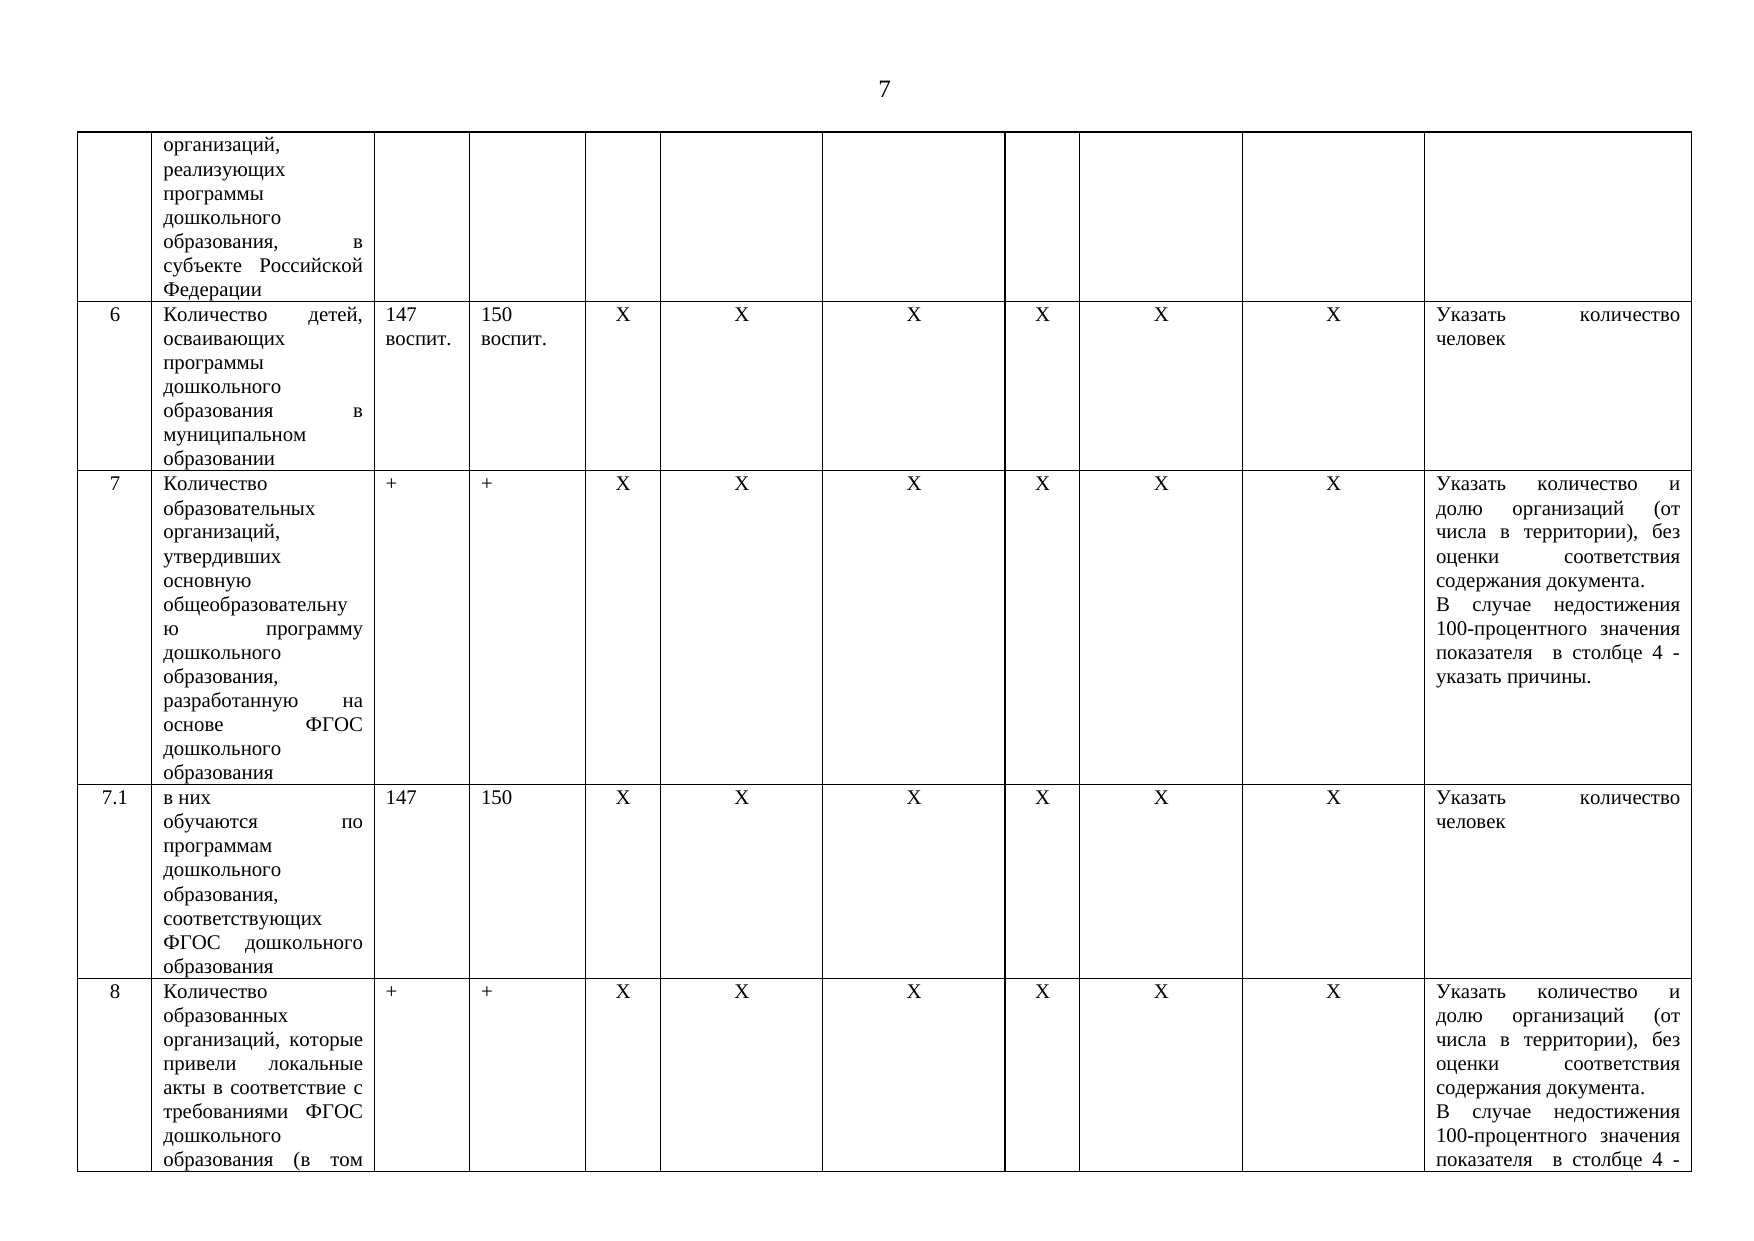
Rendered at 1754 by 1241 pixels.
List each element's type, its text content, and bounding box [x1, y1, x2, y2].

table_cell 150 [470, 785, 585, 978]
table_cell + [375, 471, 469, 784]
table_cell Количество образовательных организаций, утвердивших основную общеобразовательную программу дошкольного образования, разработанную на основе ФГОС дошкольного образования [152, 471, 374, 784]
table_cell Х [823, 979, 1004, 1171]
table_cell Х [1006, 979, 1079, 1171]
table_cell Х [586, 979, 660, 1171]
table_cell Х [823, 785, 1004, 978]
table_cell Х [1080, 471, 1242, 784]
table_cell Х [823, 133, 1004, 301]
table_cell Х [1243, 302, 1424, 470]
table_cell + [470, 471, 585, 784]
table_cell Х [823, 302, 1004, 470]
table_cell 6 [78, 302, 151, 470]
table_cell Указать количество человек [1425, 785, 1691, 978]
table_cell Х [1006, 133, 1079, 301]
table_cell Х [661, 785, 822, 978]
table_cell Х [823, 471, 1004, 784]
table_cell Х [661, 133, 822, 301]
table_cell 7 [78, 471, 151, 784]
table_cell Х [661, 471, 822, 784]
table_cell Х [1006, 785, 1079, 978]
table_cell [1425, 133, 1691, 301]
table_cell Х [1080, 133, 1242, 301]
table_cell Х [1080, 302, 1242, 470]
table_cell Х [1006, 471, 1079, 784]
table_cell + [375, 979, 469, 1171]
table_cell + [375, 133, 469, 301]
table_cell Количество детей, осваивающих программы дошкольного образования в муниципальном образовании [152, 302, 374, 470]
table_cell 8 [78, 979, 151, 1171]
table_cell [1425, 979, 1691, 1171]
table_cell 5 [78, 133, 151, 301]
table_cell Х [1243, 785, 1424, 978]
table_cell Х [586, 133, 660, 301]
table_cell Указать количество человек [1425, 302, 1691, 470]
table_cell Х [1243, 979, 1424, 1171]
table_cell + [470, 979, 585, 1171]
table_cell 150 воспит. [470, 302, 585, 470]
table_cell Х [586, 785, 660, 978]
table_cell 147 [375, 785, 469, 978]
table_cell Х [1080, 979, 1242, 1171]
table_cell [152, 979, 374, 1171]
table_cell Х [1243, 133, 1424, 301]
table_cell Х [661, 979, 822, 1171]
table_cell Х [1006, 302, 1079, 470]
table_cell Х [586, 471, 660, 784]
table_cell 147 воспит. [375, 302, 469, 470]
table_cell в них обучаются по программам дошкольного образования, соответствующих ФГОС дошкольного образования [152, 785, 374, 978]
table_cell Х [586, 302, 660, 470]
table_cell Х [661, 302, 822, 470]
table_cell Х [1243, 471, 1424, 784]
table_cell + [470, 133, 585, 301]
table_cell Х [1080, 785, 1242, 978]
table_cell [152, 133, 374, 301]
table_cell 7.1 [78, 785, 151, 978]
